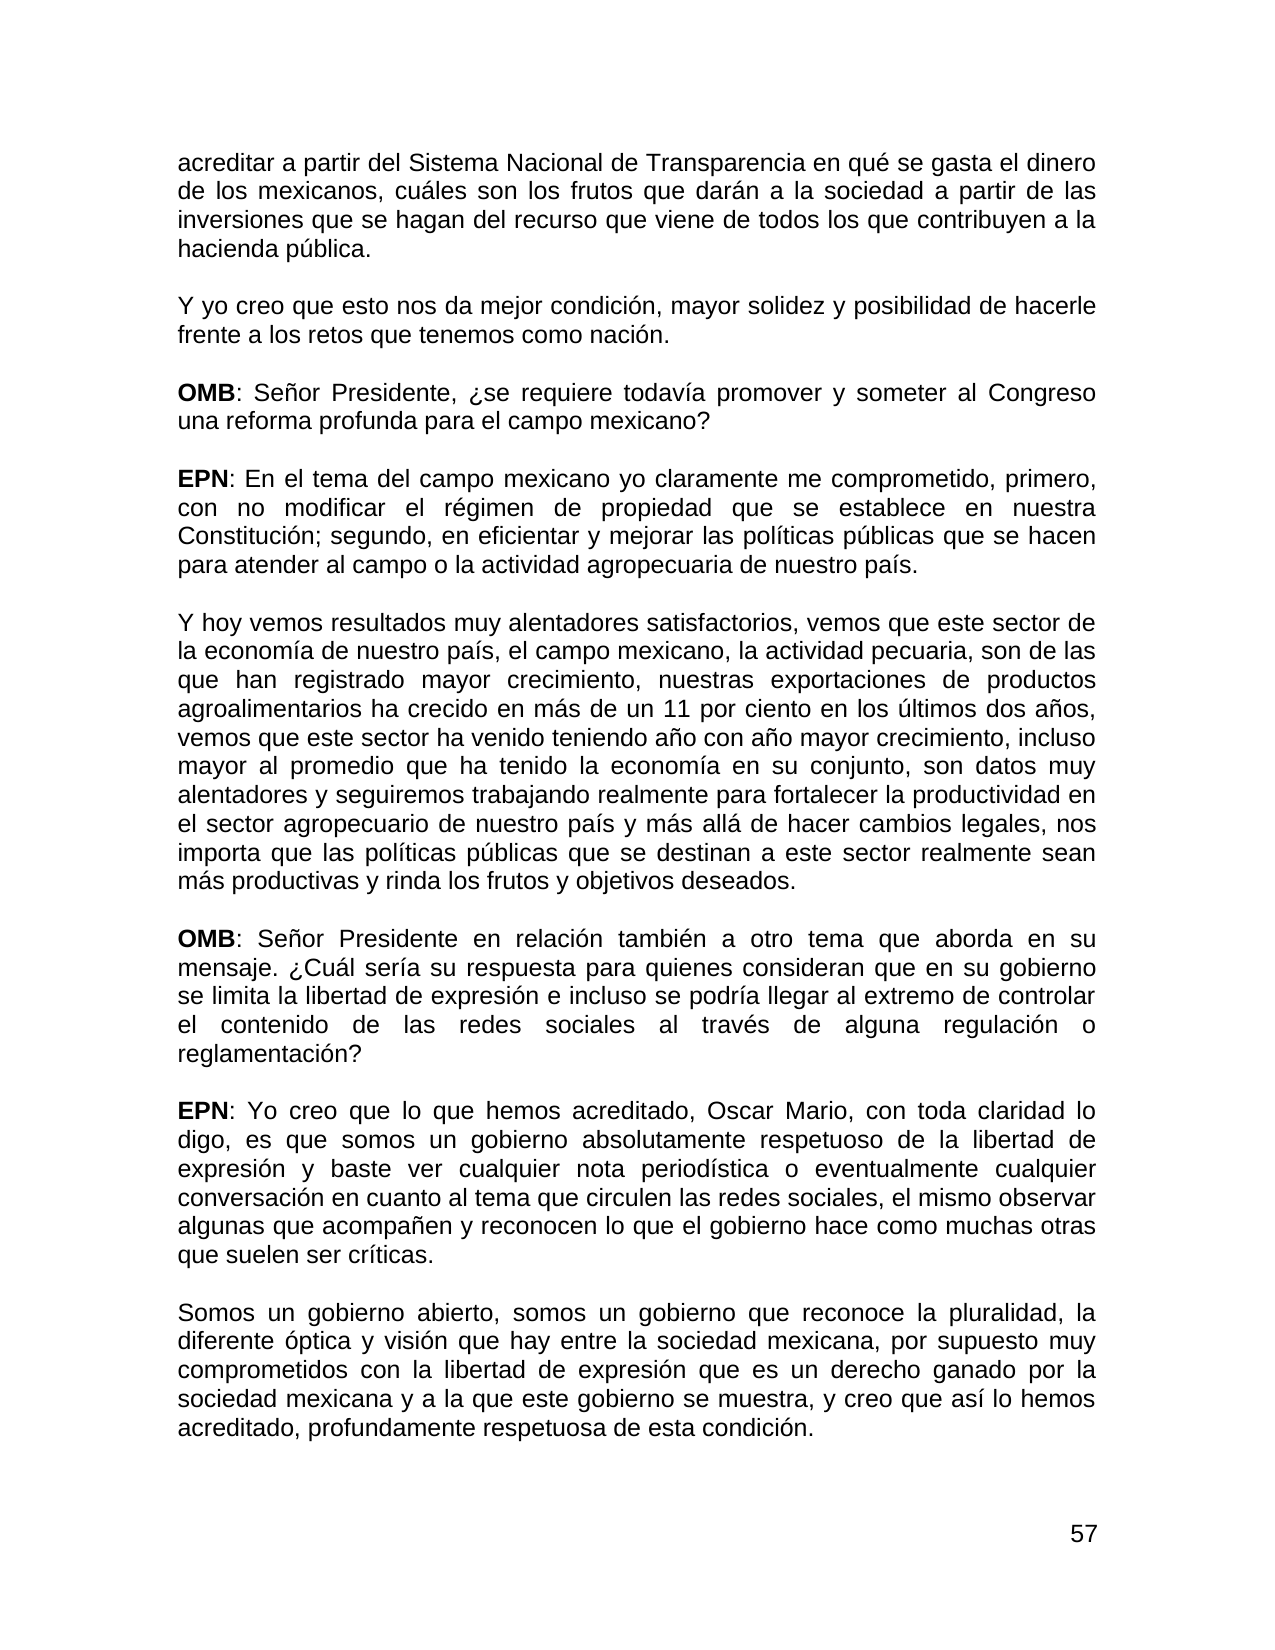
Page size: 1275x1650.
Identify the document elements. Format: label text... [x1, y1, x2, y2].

text Y hoy vemos resultados muy alentadores satisfactorios, vemos que este sector de la economía de nuestro país, el campo mexicano, la actividad pecuaria, son de las que han registrado mayor crecimiento, nuestras exportaciones de productos agroalimentarios ha crecido en más de un 11 por ciento en los últimos dos años, vemos que este sector ha venido teniendo año con año mayor crecimiento, incluso mayor al promedio que ha tenido la economía en su conjunto, son datos muy alentadores y seguiremos trabajando realmente para fortalecer la productividad en el sector agropecuario de nuestro país y más allá de hacer cambios legales, nos importa que las políticas públicas que se destinan a este sector realmente sean más productivas y rinda los frutos y objetivos deseados. [177, 608, 1098, 895]
text Somos un gobierno abierto, somos un gobierno que reconoce la pluralidad, la diferente óptica y visión que hay entre la sociedad mexicana, por supuesto muy comprometidos con la libertad de expresión que es un derecho ganado por la sociedad mexicana y a la que este gobierno se muestra, y creo que así lo hemos acreditado, profundamente respetuosa de esta condición. [177, 1298, 1098, 1441]
text EPN: En el tema del campo mexicano yo claramente me comprometido, primero, con no modificar el régimen de propiedad que se establece en nuestra Constitución; segundo, en eficientar y mejorar las políticas públicas que se hacen para atender al campo o la actividad agropecuaria de nuestro país. [177, 464, 1098, 579]
text EPN: Yo creo que lo que hemos acreditado, Oscar Mario, con toda claridad lo digo, es que somos un gobierno absolutamente respetuoso de la libertad de expresión y baste ver cualquier nota periodística o eventualmente cualquier conversación en cuanto al tema que circulen las redes sociales, el mismo observar algunas que acompañen y reconocen lo que el gobierno hace como muchas otras que suelen ser críticas. [177, 1096, 1098, 1269]
text Y yo creo que esto nos da mejor condición, mayor solidez y posibilidad de hacerle frente a los retos que tenemos como nación. [177, 291, 1098, 349]
text OMB: Señor Presidente en relación también a otro tema que aborda en su mensaje. ¿Cuál sería su respuesta para quienes consideran que en su gobierno se limita la libertad de expresión e incluso se podría llegar al extremo de controlar el contenido de las redes sociales al través de alguna regulación o reglamentación? [177, 924, 1098, 1068]
text OMB: Señor Presidente, ¿se requiere todavía promover y someter al Congreso una reforma profunda para el campo mexicano? [177, 378, 1098, 435]
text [177, 148, 1098, 263]
